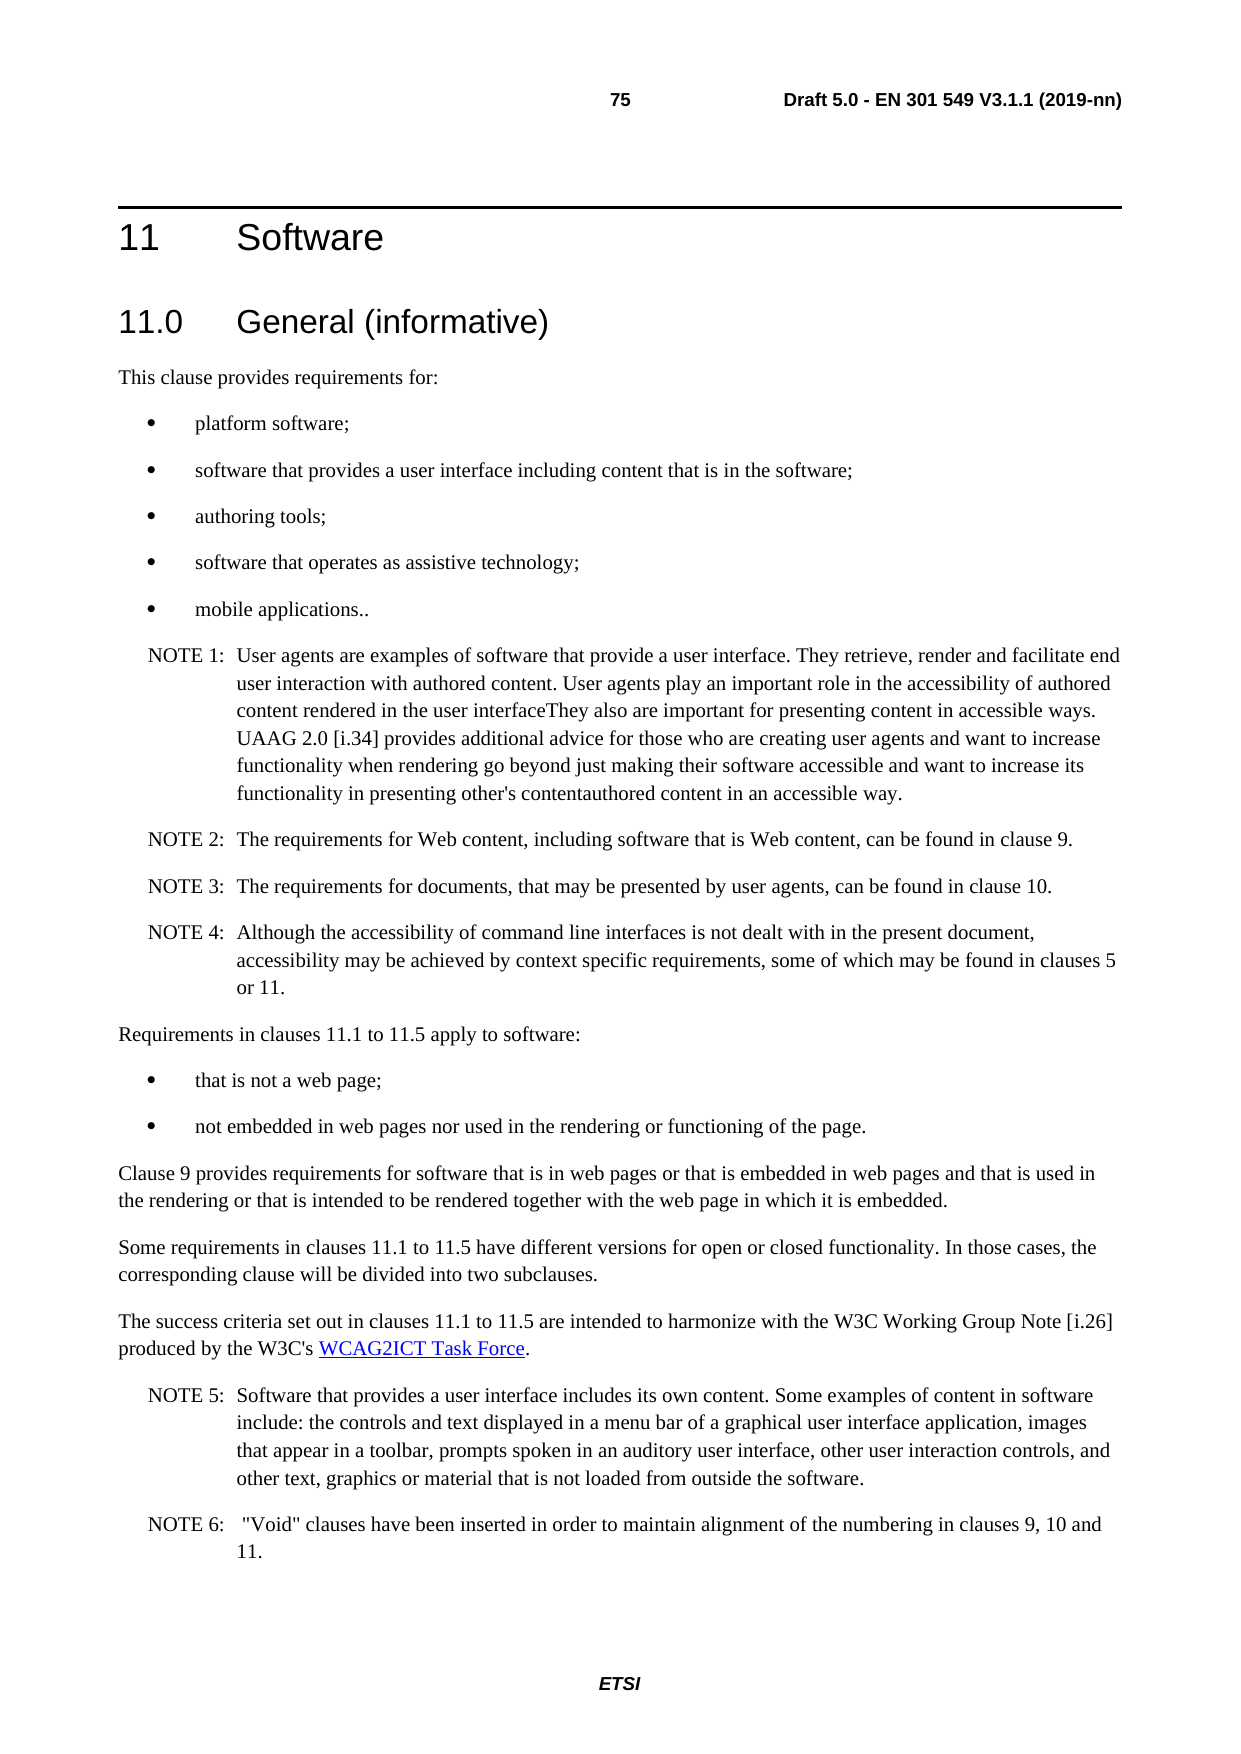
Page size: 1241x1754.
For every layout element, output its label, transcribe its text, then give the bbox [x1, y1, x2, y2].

text Some requirements in clauses 11.1 to 11.5 have different versions for open or closed functionality. In those cases, the corresponding clause will be divided into two subclauses. [118, 1235, 1122, 1286]
text software that provides a user interface including content that is in the software; [148, 458, 1122, 482]
text NOTE 3: The requirements for documents, that may be presented by user agents, can be found in clause 10. [148, 874, 1122, 898]
text NOTE 5: Software that provides a user interface includes its own content. Some examples of content in software include: the controls and text displayed in a menu bar of a graphical user interface application, images that appear in a toolbar, prompts spoken in an auditory user interface, other user interaction controls, and other text, graphics or material that is not loaded from outside the software. [148, 1383, 1122, 1489]
text NOTE 4: Although the accessibility of command line interfaces is not dealt with in the present document, accessibility may be achieved by context specific requirements, some of which may be found in clauses 5 or 11. [148, 920, 1122, 999]
text NOTE 6: "Void" clauses have been inserted in order to maintain alignment of the numbering in clauses 9, 10 and 11. [148, 1512, 1122, 1563]
text not embedded in web pages nor used in the rendering or functioning of the page. [148, 1114, 1122, 1138]
text NOTE 2: The requirements for Web content, including software that is Web content, can be found in clause 9. [148, 827, 1122, 851]
text that is not a web page; [148, 1068, 1122, 1092]
text Requirements in clauses 11.1 to 11.5 apply to software: [118, 1022, 1122, 1046]
text The success criteria set out in clauses 11.1 to 11.5 are intended to harmonize with the W3C Working Group Note [i.26] produced by the W3C's WCAG2ICT Task Force. [118, 1309, 1122, 1360]
text NOTE 1: User agents are examples of software that provide a user interface. [148, 643, 1122, 805]
subtitle 11 Software [118, 209, 1122, 258]
text software that operates as assistive technology [148, 550, 1122, 574]
text authoring tools; [148, 504, 1122, 528]
text This clause provides requirements for: [118, 365, 1122, 389]
text Clause 9 provides requirements for software that is in web pages or that is embedded in web pages and that is used in the rendering or that is intended to be rendered together with the web page in which it is embedded. [118, 1161, 1122, 1212]
text platform software; [148, 411, 1122, 435]
subtitle 11.0 General (informative) [118, 302, 1122, 340]
